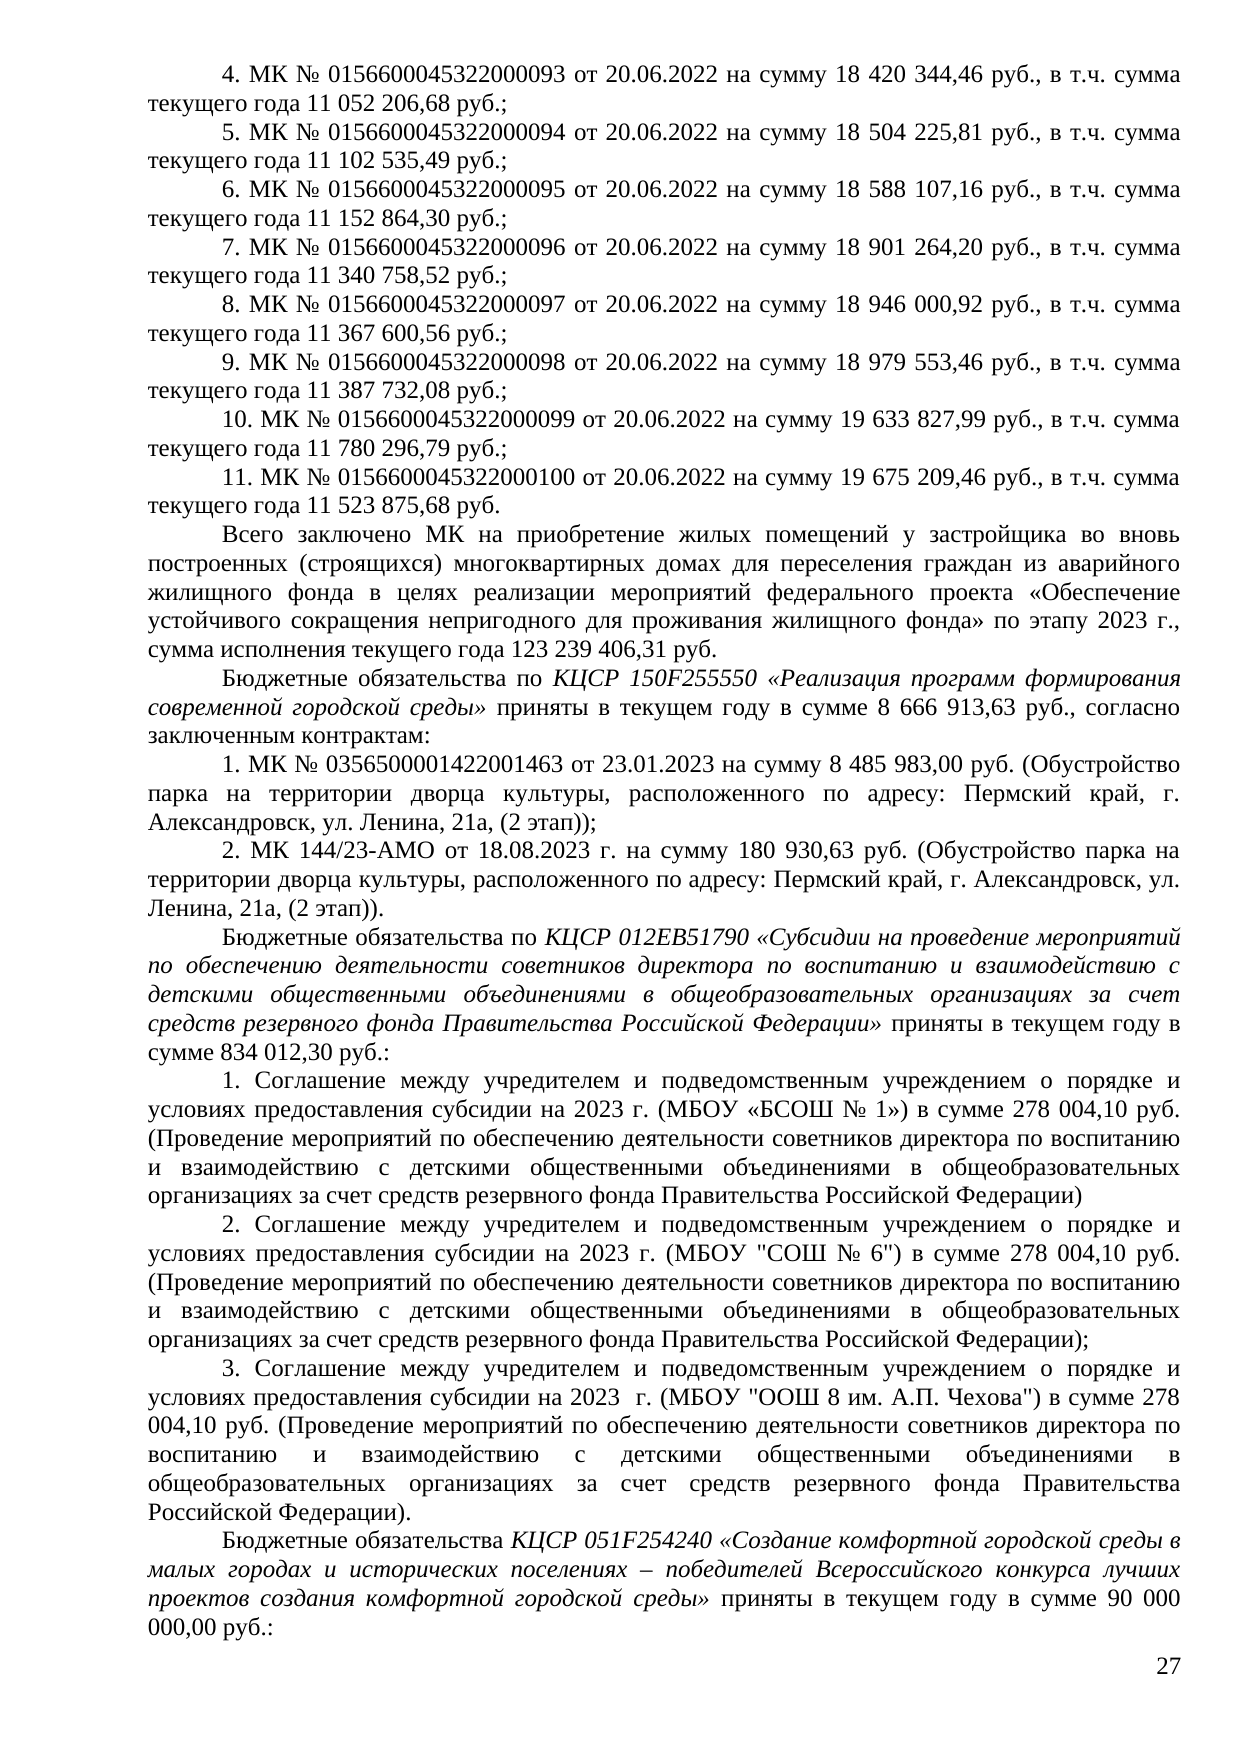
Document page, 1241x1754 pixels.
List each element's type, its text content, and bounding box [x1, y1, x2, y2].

text Бюджетные обязательства по КЦСР 150F255550 «Реализация программ формирования современной городской среды» приняты в текущем году в сумме 8 666 913,63 руб., согласно заключенным контрактам: [148, 663, 1181, 749]
text 6. МК № 0156600045322000095 от 20.06.2022 на сумму 18 588 107,16 руб., в т.ч. сумма текущего года 11 152 864,30 руб.; [148, 174, 1181, 232]
text 5. МК № 0156600045322000094 от 20.06.2022 на сумму 18 504 225,81 руб., в т.ч. сумма текущего года 11 102 535,49 руб.; [148, 117, 1181, 174]
text 3. Соглашение между учредителем и подведомственным учреждением о порядке и условиях предоставления субсидии на 2023 г. (МБОУ "ООШ 8 им. А.П. Чехова") в сумме 278 004,10 руб. (Проведение мероприятий по обеспечению деятельности советников директора по воспитанию и взаимодействию с детскими общественными объединениями в общеобразовательных организациях за счет средств резервного фонда Правительства Российской Федерации). [148, 1353, 1181, 1525]
text 10. МК № 0156600045322000099 от 20.06.2022 на сумму 19 633 827,99 руб., в т.ч. сумма текущего года 11 780 296,79 руб.; [148, 404, 1181, 462]
text 2. МК 144/23-АМО от 18.08.2023 г. на сумму 180 930,63 руб. (Обустройство парка на территории дворца культуры, расположенного по адресу: Пермский край, г. Александровск, ул. Ленина, 21а, (2 этап)). [148, 835, 1181, 922]
text 1. МК № 0356500001422001463 от 23.01.2023 на сумму 8 485 983,00 руб. (Обустройство парка на территории дворца культуры, расположенного по адресу: Пермский край, г. Александровск, ул. Ленина, 21а, (2 этап)); [148, 749, 1181, 835]
text Бюджетные обязательства по КЦСР 012ЕВ51790 «Субсидии на проведение мероприятий по обеспечению деятельности советников директора по воспитанию и взаимодействию с детскими общественными объединениями в общеобразовательных организациях за счет средств резервного фонда Правительства Российской Федерации» приняты в текущем году в сумме 834 012,30 руб.: [148, 922, 1181, 1065]
text 7. МК № 0156600045322000096 от 20.06.2022 на сумму 18 901 264,20 руб., в т.ч. сумма текущего года 11 340 758,52 руб.; [148, 232, 1181, 289]
text 2. Соглашение между учредителем и подведомственным учреждением о порядке и условиях предоставления субсидии на 2023 г. (МБОУ "СОШ № 6") в сумме 278 004,10 руб. (Проведение мероприятий по обеспечению деятельности советников директора по воспитанию и взаимодействию с детскими общественными объединениями в общеобразовательных организациях за счет средств резервного фонда Правительства Российской Федерации); [148, 1209, 1181, 1353]
text Бюджетные обязательства КЦСР 051F254240 «Создание комфортной городской среды в малых городах и исторических поселениях – победителей Всероссийского конкурса лучших проектов создания комфортной городской среды» приняты в текущем году в сумме 90 000 000,00 руб.: [148, 1525, 1181, 1640]
text 11. МК № 0156600045322000100 от 20.06.2022 на сумму 19 675 209,46 руб., в т.ч. сумма текущего года 11 523 875,68 руб. [148, 462, 1181, 519]
text 8. МК № 0156600045322000097 от 20.06.2022 на сумму 18 946 000,92 руб., в т.ч. сумма текущего года 11 367 600,56 руб.; [148, 289, 1181, 347]
text Всего заключено МК на приобретение жилых помещений у застройщика во вновь построенных (строящихся) многоквартирных домах для переселения граждан из аварийного жилищного фонда в целях реализации мероприятий федерального проекта «Обеспечение устойчивого сокращения непригодного для проживания жилищного фонда» по этапу 2023 г., сумма исполнения текущего года 123 239 406,31 руб. [148, 519, 1181, 663]
text 4. МК № 0156600045322000093 от 20.06.2022 на сумму 18 420 344,46 руб., в т.ч. сумма текущего года 11 052 206,68 руб.; [148, 59, 1181, 117]
text 9. МК № 0156600045322000098 от 20.06.2022 на сумму 18 979 553,46 руб., в т.ч. сумма текущего года 11 387 732,08 руб.; [148, 347, 1181, 404]
text 1. Соглашение между учредителем и подведомственным учреждением о порядке и условиях предоставления субсидии на 2023 г. (МБОУ «БСОШ № 1») в сумме 278 004,10 руб. (Проведение мероприятий по обеспечению деятельности советников директора по воспитанию и взаимодействию с детскими общественными объединениями в общеобразовательных организациях за счет средств резервного фонда Правительства Российской Федерации) [148, 1065, 1181, 1209]
